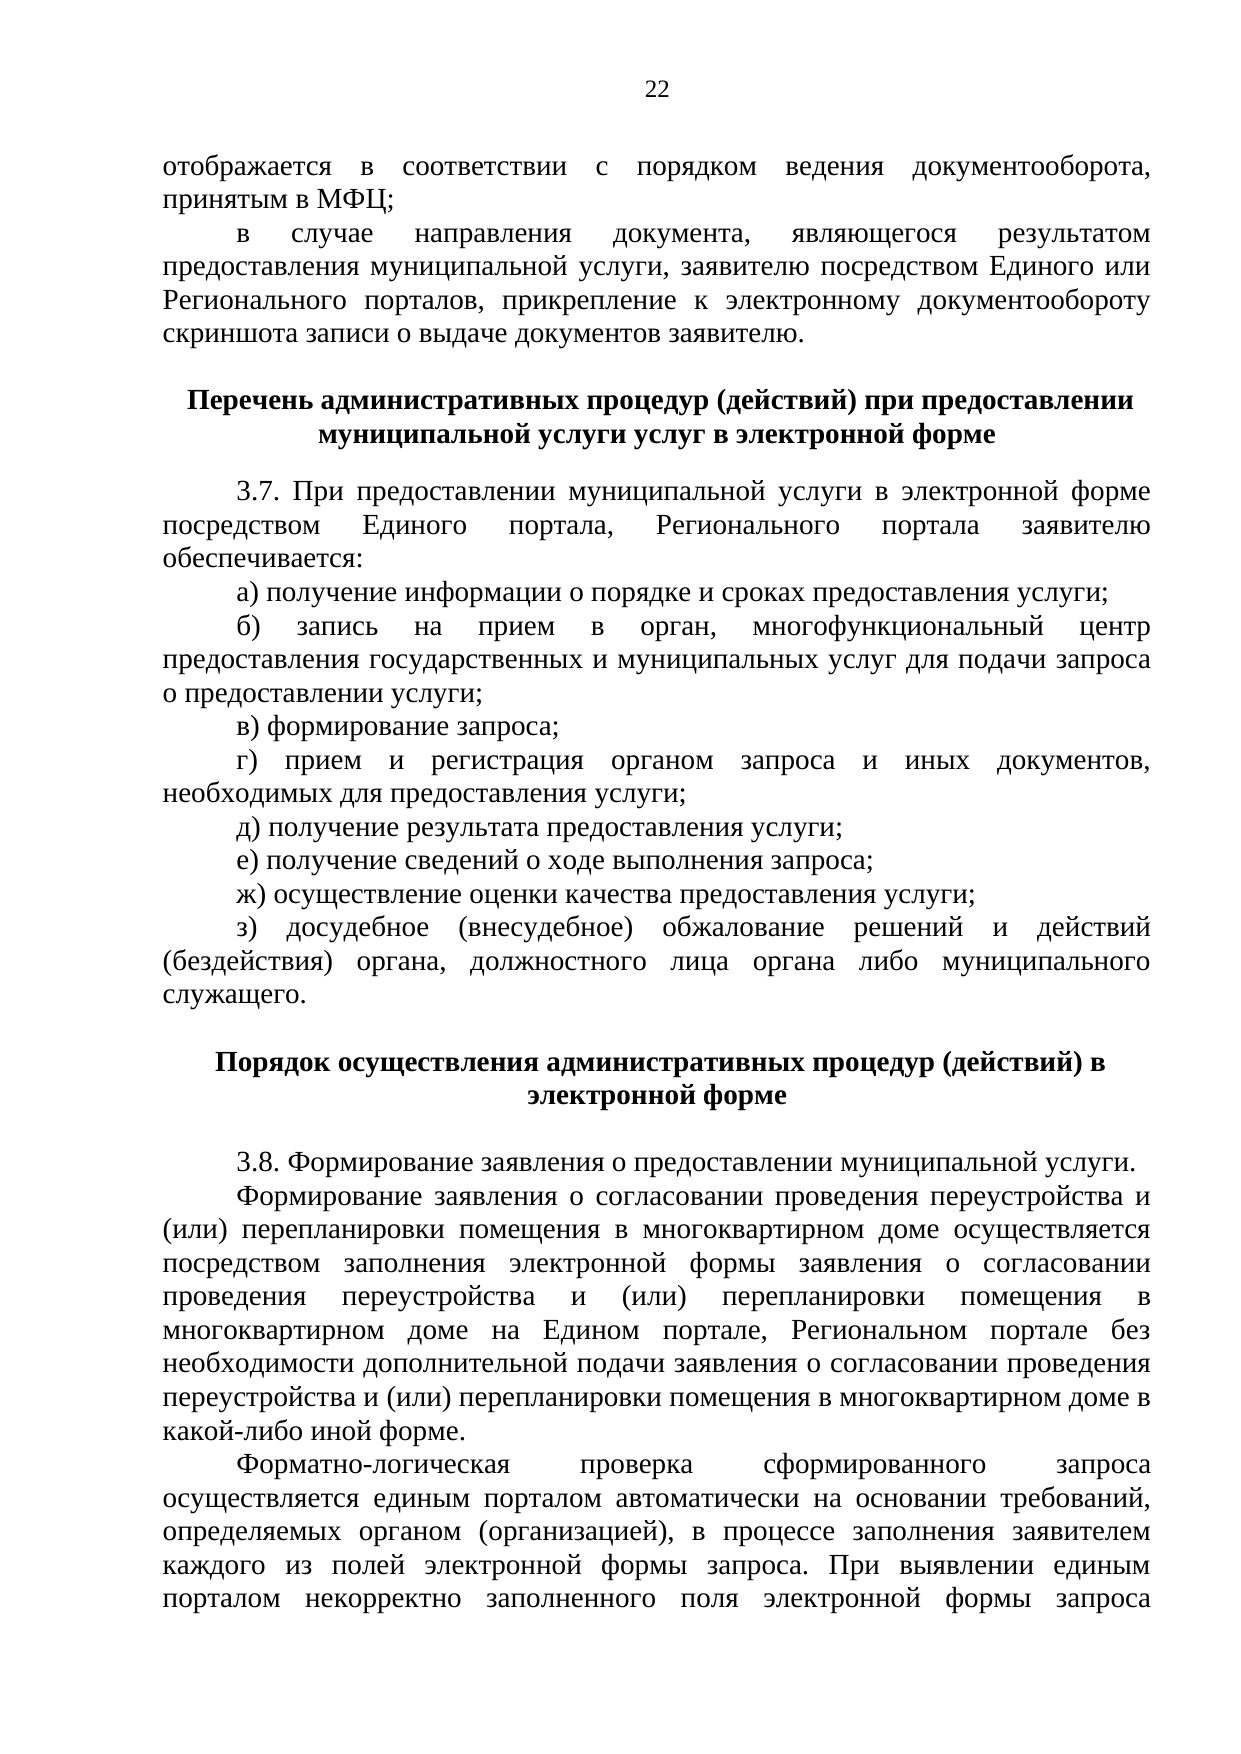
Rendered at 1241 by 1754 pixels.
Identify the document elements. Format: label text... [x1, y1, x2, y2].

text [162, 1446, 1152, 1614]
text в случае направления документа, являющегося результатом предоставления муниципальной услуги, заявителю посредством Единого или Регионального порталов, прикрепление к электронному документообороту скриншота записи о выдаче документов заявителю. [162, 215, 1152, 349]
text б) запись на прием в орган, многофункциональный центр предоставления государственных и муниципальных услуг для подачи запроса о предоставлении услуги; [162, 608, 1152, 708]
text а) получение информации о порядке и сроках предоставления услуги; [162, 574, 1152, 608]
text 3.7. При предоставлении муниципальной услуги в электронной форме посредством Единого портала, Регионального портала заявителю обеспечивается: [162, 473, 1152, 574]
text Формирование заявления о согласовании проведения переустройства и (или) перепланировки помещения в многоквартирном доме осуществляется посредством заполнения электронной формы заявления о согласовании проведения переустройства и (или) перепланировки помещения в многоквартирном доме на Едином портале, Региональном портале без необходимости дополнительной подачи заявления о согласовании проведения переустройства и (или) перепланировки помещения в многоквартирном доме в какой-либо иной форме. [162, 1178, 1152, 1446]
text ж) осуществление оценки качества предоставления услуги; [162, 876, 1152, 909]
text Порядок осуществления административных процедур (действий) в электронной форме [162, 1044, 1152, 1111]
text в) формирование запроса; [162, 708, 1152, 742]
text 3.8. Формирование заявления о предоставлении муниципальной услуги. [162, 1144, 1152, 1178]
text Перечень административных процедур (действий) при предоставлении муниципальной услуги услуг в электронной форме [162, 382, 1152, 449]
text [162, 148, 1152, 215]
text з) досудебное (внесудебное) обжалование решений и действий (бездействия) органа, должностного лица органа либо муниципального служащего. [162, 909, 1152, 1010]
text е) получение сведений о ходе выполнения запроса; [162, 842, 1152, 876]
text д) получение результата предоставления услуги; [162, 809, 1152, 842]
text г) прием и регистрация органом запроса и иных документов, необходимых для предоставления услуги; [162, 742, 1152, 809]
